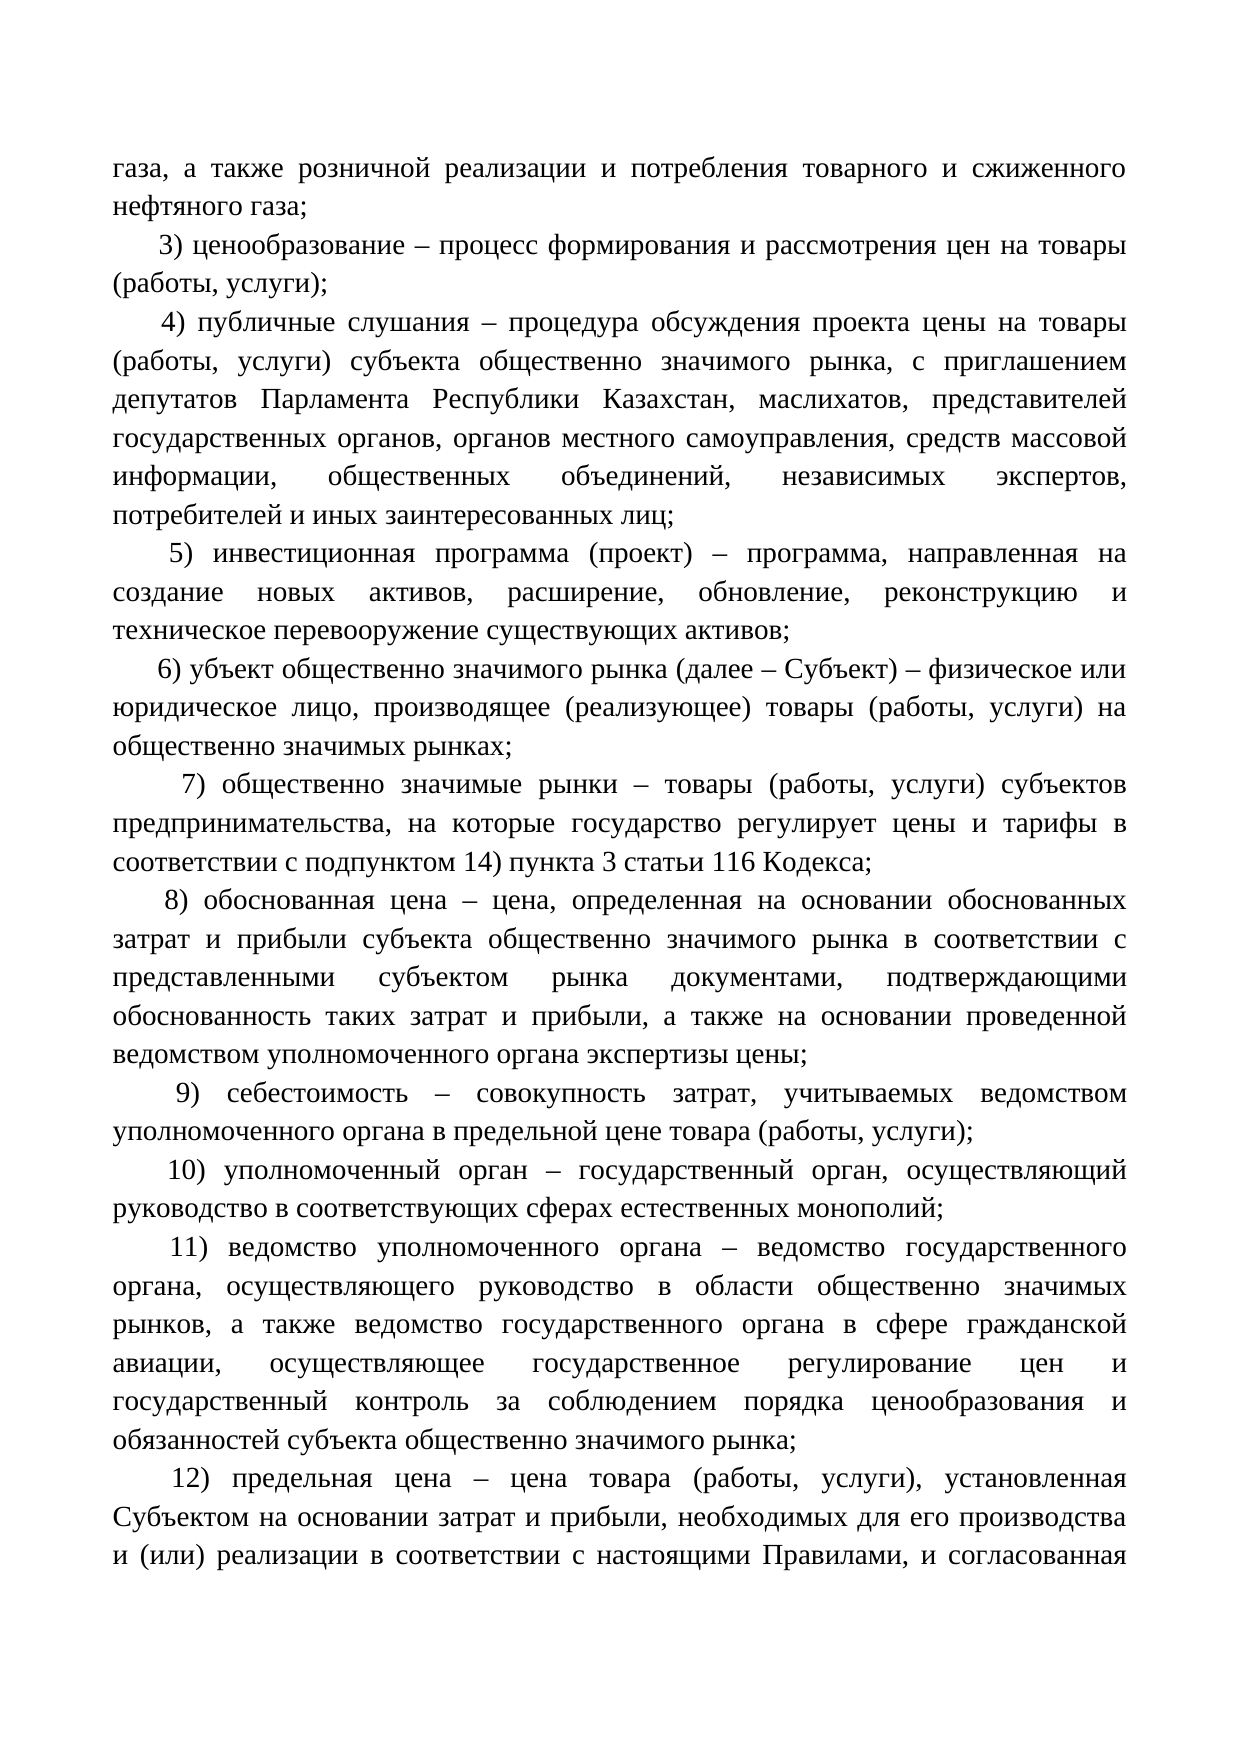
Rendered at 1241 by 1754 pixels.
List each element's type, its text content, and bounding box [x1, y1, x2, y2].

text 4) публичные слушания – процедура обсуждения проекта цены на товары (работы, услуги) субъекта общественно значимого рынка, с приглашением депутатов Парламента Республики Казахстан, маслихатов, представителей государственных органов, органов местного самоуправления, средств массовой информации, общественных объединений, независимых экспертов, потребителей и иных заинтересованных лиц; [112, 304, 1128, 530]
text 7) общественно значимые рынки – товары (работы, услуги) субъектов предпринимательства, на которые государство регулирует цены и тарифы в соответствии с подпунктом 14) пункта 3 статьи 116 Кодекса; [112, 767, 1128, 877]
text 11) ведомство уполномоченного органа – ведомство государственного органа, осуществляющего руководство в области общественно значимых рынков, а также ведомство государственного органа в сфере гражданской авиации, осуществляющее государственное регулирование цен и государственный контроль за соблюдением порядка ценообразования и обязанностей субъекта общественно значимого рынка; [112, 1229, 1128, 1455]
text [112, 1460, 1128, 1571]
text 10) уполномоченный орган – государственный орган, осуществляющий руководство в соответствующих сферах естественных монополий; [112, 1152, 1128, 1224]
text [112, 150, 1128, 222]
text 8) обоснованная цена – цена, определенная на основании обоснованных затрат и прибыли субъекта общественно значимого рынка в соответствии с представленными субъектом рынка документами, подтверждающими обоснованность таких затрат и прибыли, а также на основании проведенной ведомством уполномоченного органа экспертизы цены; [112, 882, 1128, 1070]
text 5) инвестиционная программа (проект) – программа, направленная на создание новых активов, расширение, обновление, реконструкцию и техническое перевооружение существующих активов; [112, 535, 1128, 646]
text 3) ценообразование – процесс формирования и рассмотрения цен на товары (работы, услуги); [112, 227, 1128, 299]
text 6) убъект общественно значимого рынка (далее – Субъект) – физическое или юридическое лицо, производящее (реализующее) товары (работы, услуги) на общественно значимых рынках; [112, 651, 1128, 762]
text 9) себестоимость – совокупность затрат, учитываемых ведомством уполномоченного органа в предельной цене товара (работы, услуги); [112, 1075, 1128, 1147]
